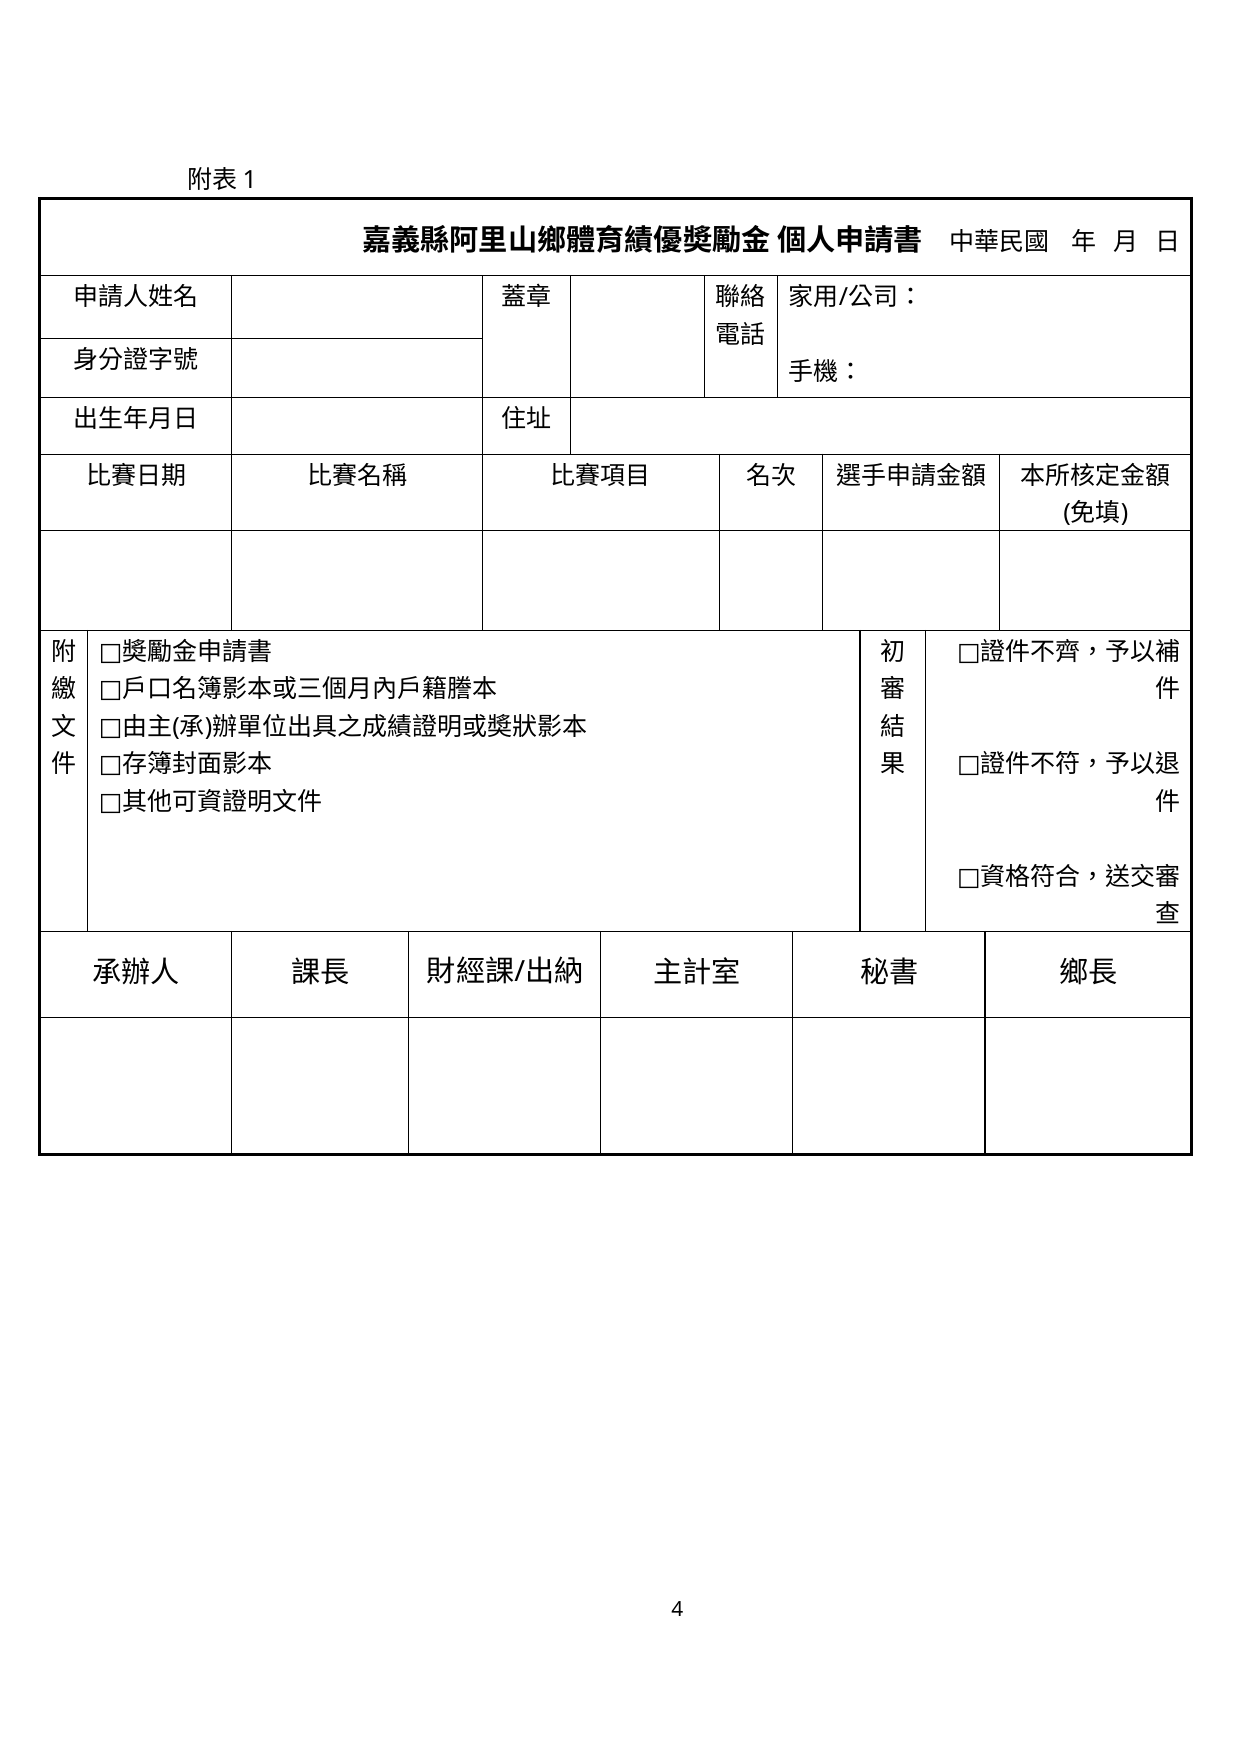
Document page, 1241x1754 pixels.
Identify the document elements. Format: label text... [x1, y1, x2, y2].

table_cell [409, 1018, 600, 1153]
table_cell 財經課/出納 [409, 932, 600, 1017]
table_cell 出生年月日 [41, 398, 231, 453]
table_cell 比賽名稱 [232, 455, 482, 529]
table_cell [1000, 531, 1190, 630]
table_cell 課長 [232, 932, 408, 1017]
table_cell 鄉長 [986, 932, 1190, 1017]
table_cell [41, 1018, 231, 1153]
table_cell [232, 339, 482, 397]
table_cell 比賽項目 [483, 455, 719, 529]
table_cell 申請人姓名 [41, 276, 231, 338]
table_cell [483, 531, 719, 630]
table_cell [823, 531, 999, 630]
table_cell 承辦人 [41, 932, 231, 1017]
table_cell 身分證字號 [41, 339, 231, 397]
table_cell [232, 531, 482, 630]
table_cell □證件不齊，予以補件 □證件不符，予以退件 □資格符合，送交審查 [926, 631, 1190, 931]
table_cell 秘書 [793, 932, 984, 1017]
table_cell [720, 531, 822, 630]
table_cell 附繳文件 [41, 631, 87, 931]
table_cell [232, 1018, 408, 1153]
table_cell [232, 276, 482, 338]
table_cell 聯絡 電話 [705, 276, 777, 397]
table_cell 住址 [483, 398, 570, 453]
table_cell [571, 398, 1190, 453]
table_cell [793, 1018, 984, 1153]
table_cell 本所核定金額 (免填) [1000, 455, 1190, 529]
table_cell 比賽日期 [41, 455, 231, 529]
table_cell [571, 276, 704, 397]
table_header 嘉義縣阿里山鄉體育績優奬勵金 個人申請書 中華民國 年 月 日 [41, 200, 1190, 275]
table_cell 蓋章 [483, 276, 570, 397]
table_cell [601, 1018, 792, 1153]
table_cell 選手申請金額 [823, 455, 999, 529]
table_cell [41, 531, 231, 630]
table_cell [232, 398, 482, 453]
table_cell 名次 [720, 455, 822, 529]
table_cell [986, 1018, 1190, 1153]
text 附表1 [187, 159, 1167, 197]
table_cell 初審結果 [861, 631, 925, 931]
table_cell 家用/公司： 手機： [778, 276, 1190, 397]
table_cell 主計室 [601, 932, 792, 1017]
table_cell □奬勵金申請書 □戶口名簿影本或三個月內戶籍謄本 □由主(承)辦單位出具之成績證明或奬狀影本 □存簿封面影本 □其他可資證明文件 [88, 631, 859, 931]
